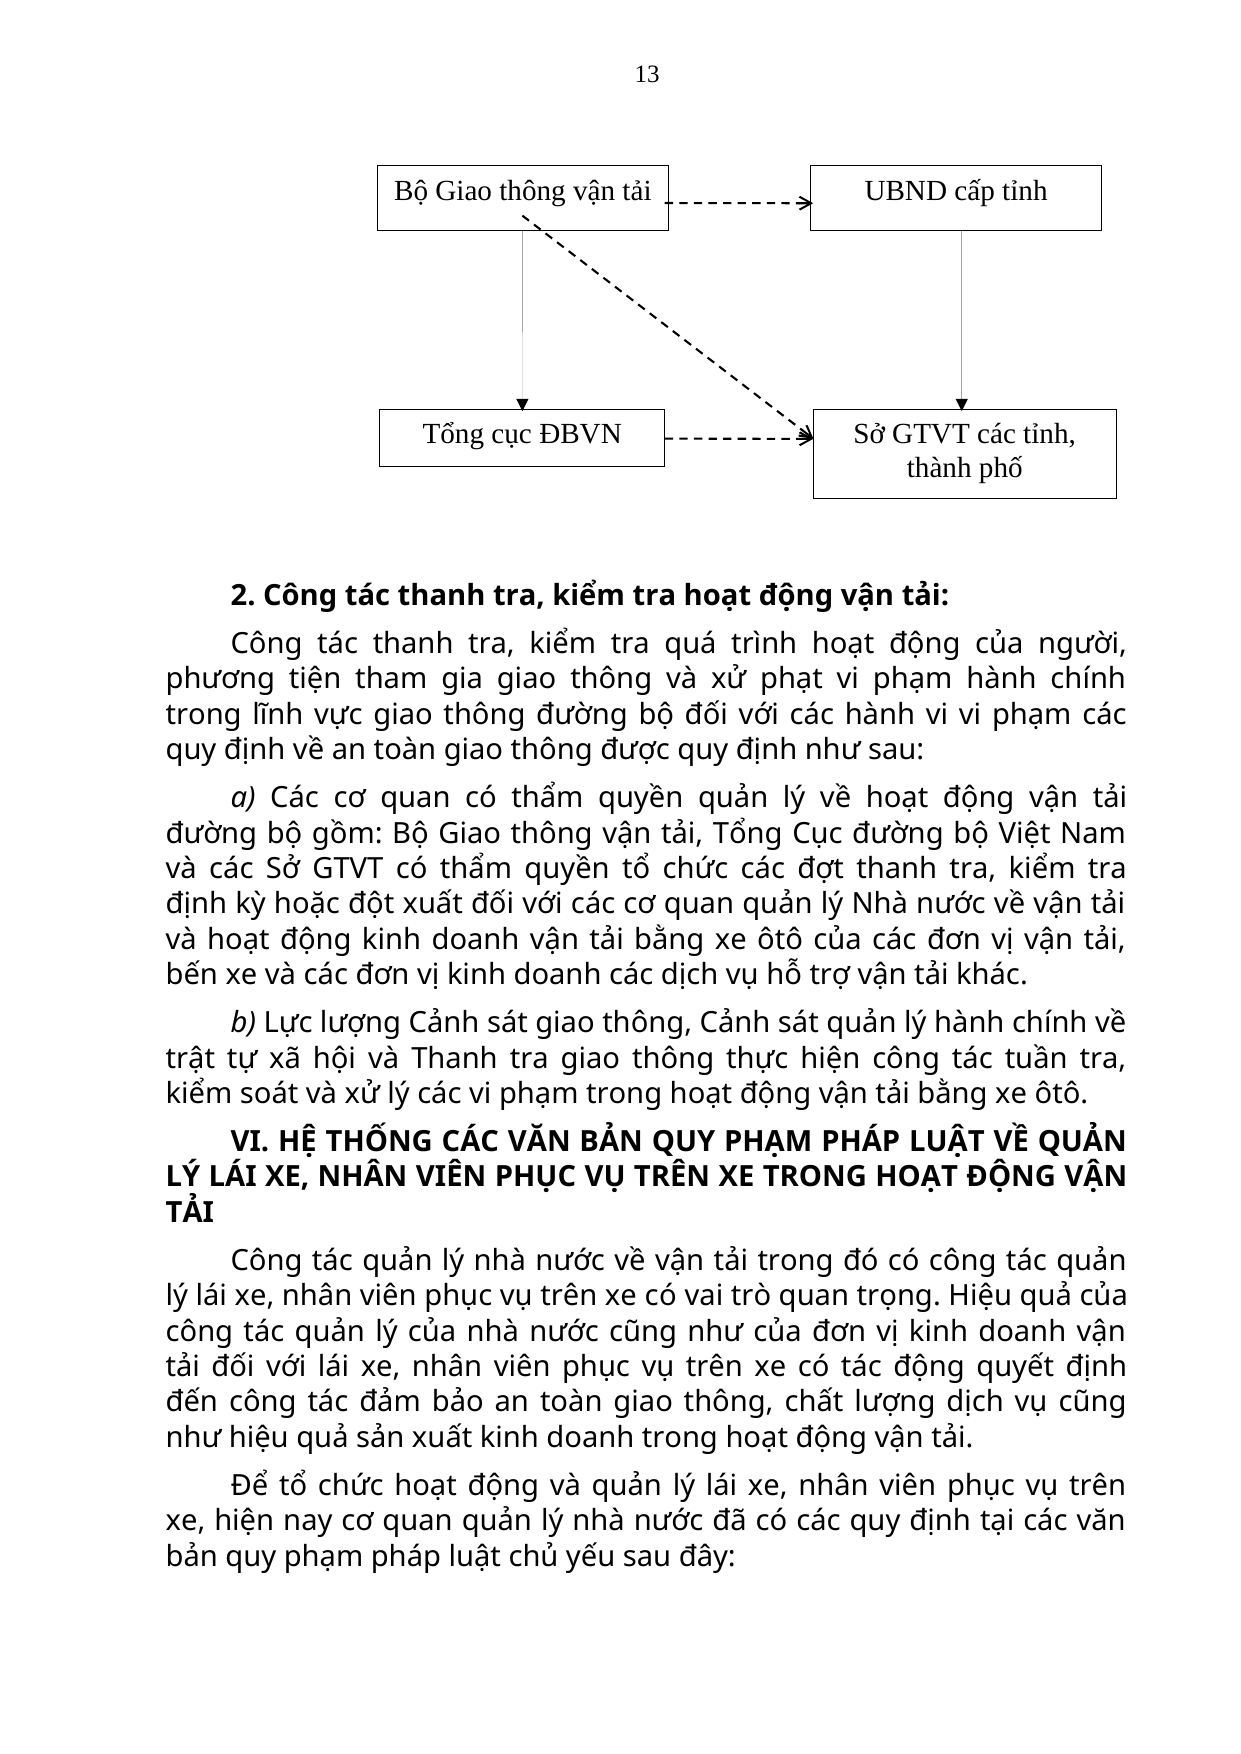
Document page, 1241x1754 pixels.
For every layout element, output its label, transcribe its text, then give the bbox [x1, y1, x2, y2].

text a) Các cơ quan có thẩm quyền quản lý về hoạt động vận tải đường bộ gồm: Bộ Giao thông vận tải, Tổng Cục đường bộ Việt Nam và các Sở GTVT có thẩm quyền tổ chức các đợt thanh tra, kiểm tra định kỳ hoặc đột xuất đối với các cơ quan quản lý Nhà nước về vận tải và hoạt động kinh doanh vận tải bằng xe ôtô của các đơn vị vận tải, bến xe và các đơn vị kinh doanh các dịch vụ hỗ trợ vận tải khác. [165, 779, 1128, 992]
text VI. HỆ THỐNG CÁC VĂN BẢN QUY PHẠM PHÁP LUẬT VỀ QUẢN LÝ LÁI XE, NHÂN VIÊN PHỤC VỤ TRÊN XE TRONG HOẠT ĐỘNG VẬN TẢI [165, 1123, 1128, 1229]
text Công tác thanh tra, kiểm tra quá trình hoạt động của người, phương tiện tham gia giao thông và xử phạt vi phạm hành chính trong lĩnh vực giao thông đường bộ đối với các hành vi vi phạm các quy định về an toàn giao thông được quy định như sau: [165, 625, 1128, 767]
text 2. Công tác thanh tra, kiểm tra hoạt động vận tải: [165, 577, 1128, 613]
text b) Lực lượng Cảnh sát giao thông, Cảnh sát quản lý hành chính về trật tự xã hội và Thanh tra giao thông thực hiện công tác tuần tra, kiểm soát và xử lý các vi phạm trong hoạt động vận tải bằng xe ôtô. [165, 1004, 1128, 1111]
text Công tác quản lý nhà nước về vận tải trong đó có công tác quản lý lái xe, nhân viên phục vụ trên xe có vai trò quan trọng. Hiệu quả của công tác quản lý của nhà nước cũng như của đơn vị kinh doanh vận tải đối với lái xe, nhân viên phục vụ trên xe có tác động quyết định đến công tác đảm bảo an toàn giao thông, chất lượng dịch vụ cũng như hiệu quả sản xuất kinh doanh trong hoạt động vận tải. [165, 1242, 1128, 1454]
text Để tổ chức hoạt động và quản lý lái xe, nhân viên phục vụ trên xe, hiện nay cơ quan quản lý nhà nước đã có các quy định tại các văn bản quy phạm pháp luật chủ yếu sau đây: [165, 1467, 1128, 1573]
